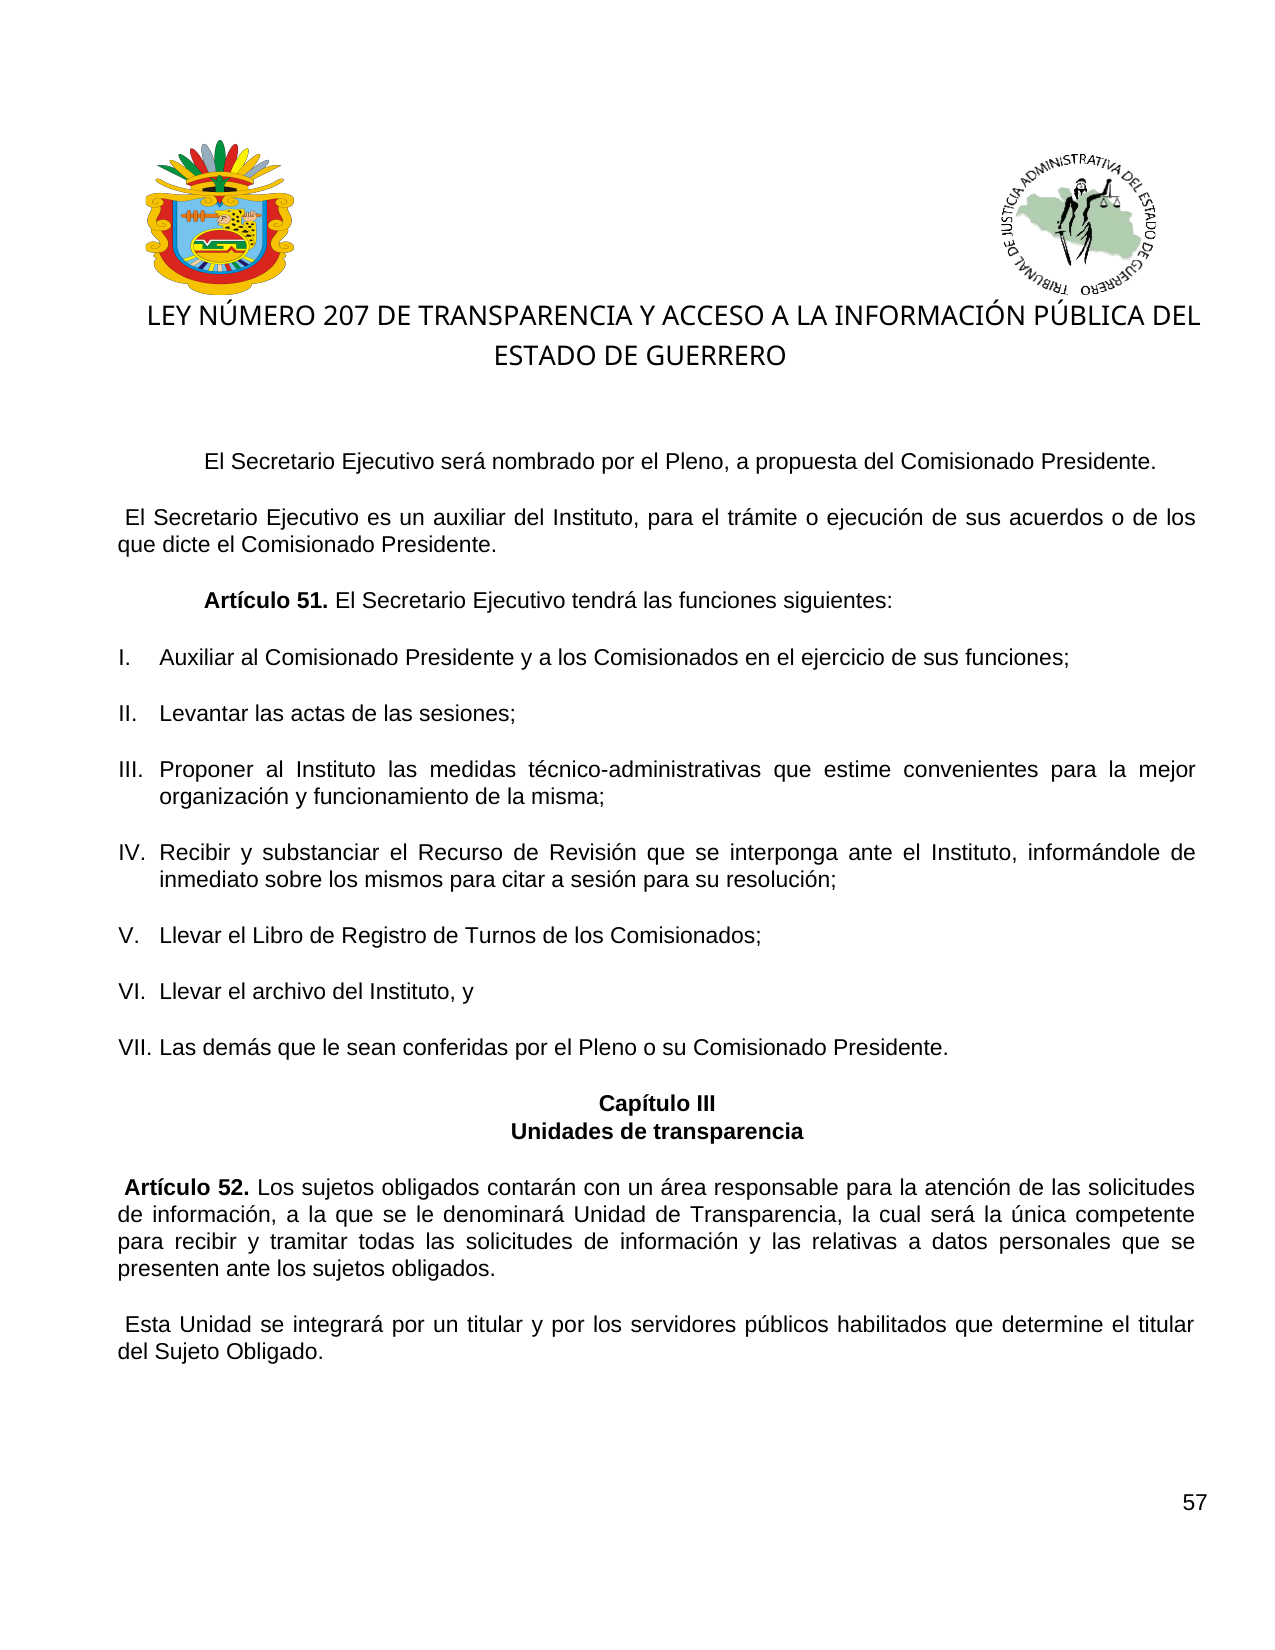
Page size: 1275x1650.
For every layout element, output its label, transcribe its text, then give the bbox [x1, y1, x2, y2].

text Artículo 51. El Secretario Ejecutivo tendrá las funciones siguientes: [116, 587, 1208, 614]
subtitle Capítulo III [118, 1090, 1196, 1116]
list Llevar el archivo del Instituto, y [118, 978, 1197, 1004]
list Llevar el Libro de Registro de Turnos de los Comisionados; [118, 922, 1197, 948]
subtitle Unidades de transparencia [118, 1118, 1196, 1144]
text Artículo 52. Los sujetos obligados contarán con un área responsable para la atención de las solicitudes de información, a la que se le denominará Unidad de Transparencia, la cual será la única competente para recibir y tramitar todas las solicitudes de información y las relativas a datos personales que se presenten ante los sujetos obligados. [116, 1174, 1197, 1282]
list Proponer al Instituto las medidas técnico-administrativas que estime convenientes para la mejor organización y funcionamiento de la misma; [118, 756, 1197, 809]
picture [1001, 154, 1156, 295]
text El Secretario Ejecutivo es un auxiliar del Instituto, para el trámite o ejecución de sus acuerdos o de los que dicte el Comisionado Presidente. [116, 504, 1197, 558]
text Esta Unidad se integrará por un titular y por los servidores públicos habilitados que determine el titular del Sujeto Obligado. [116, 1311, 1197, 1365]
list Auxiliar al Comisionado Presidente y a los Comisionados en el ejercicio de sus funciones; [118, 643, 1197, 670]
text El Secretario Ejecutivo será nombrado por el Pleno, a propuesta del Comisionado Presidente. [116, 448, 1208, 474]
picture [145, 140, 294, 295]
list Levantar las actas de las sesiones; [118, 699, 1197, 726]
list Las demás que le sean conferidas por el Pleno o su Comisionado Presidente. [118, 1034, 1197, 1060]
list Recibir y substanciar el Recurso de Revisión que se interponga ante el Instituto, informándole de inmediato sobre los mismos para citar a sesión para su resolución; [118, 839, 1197, 892]
